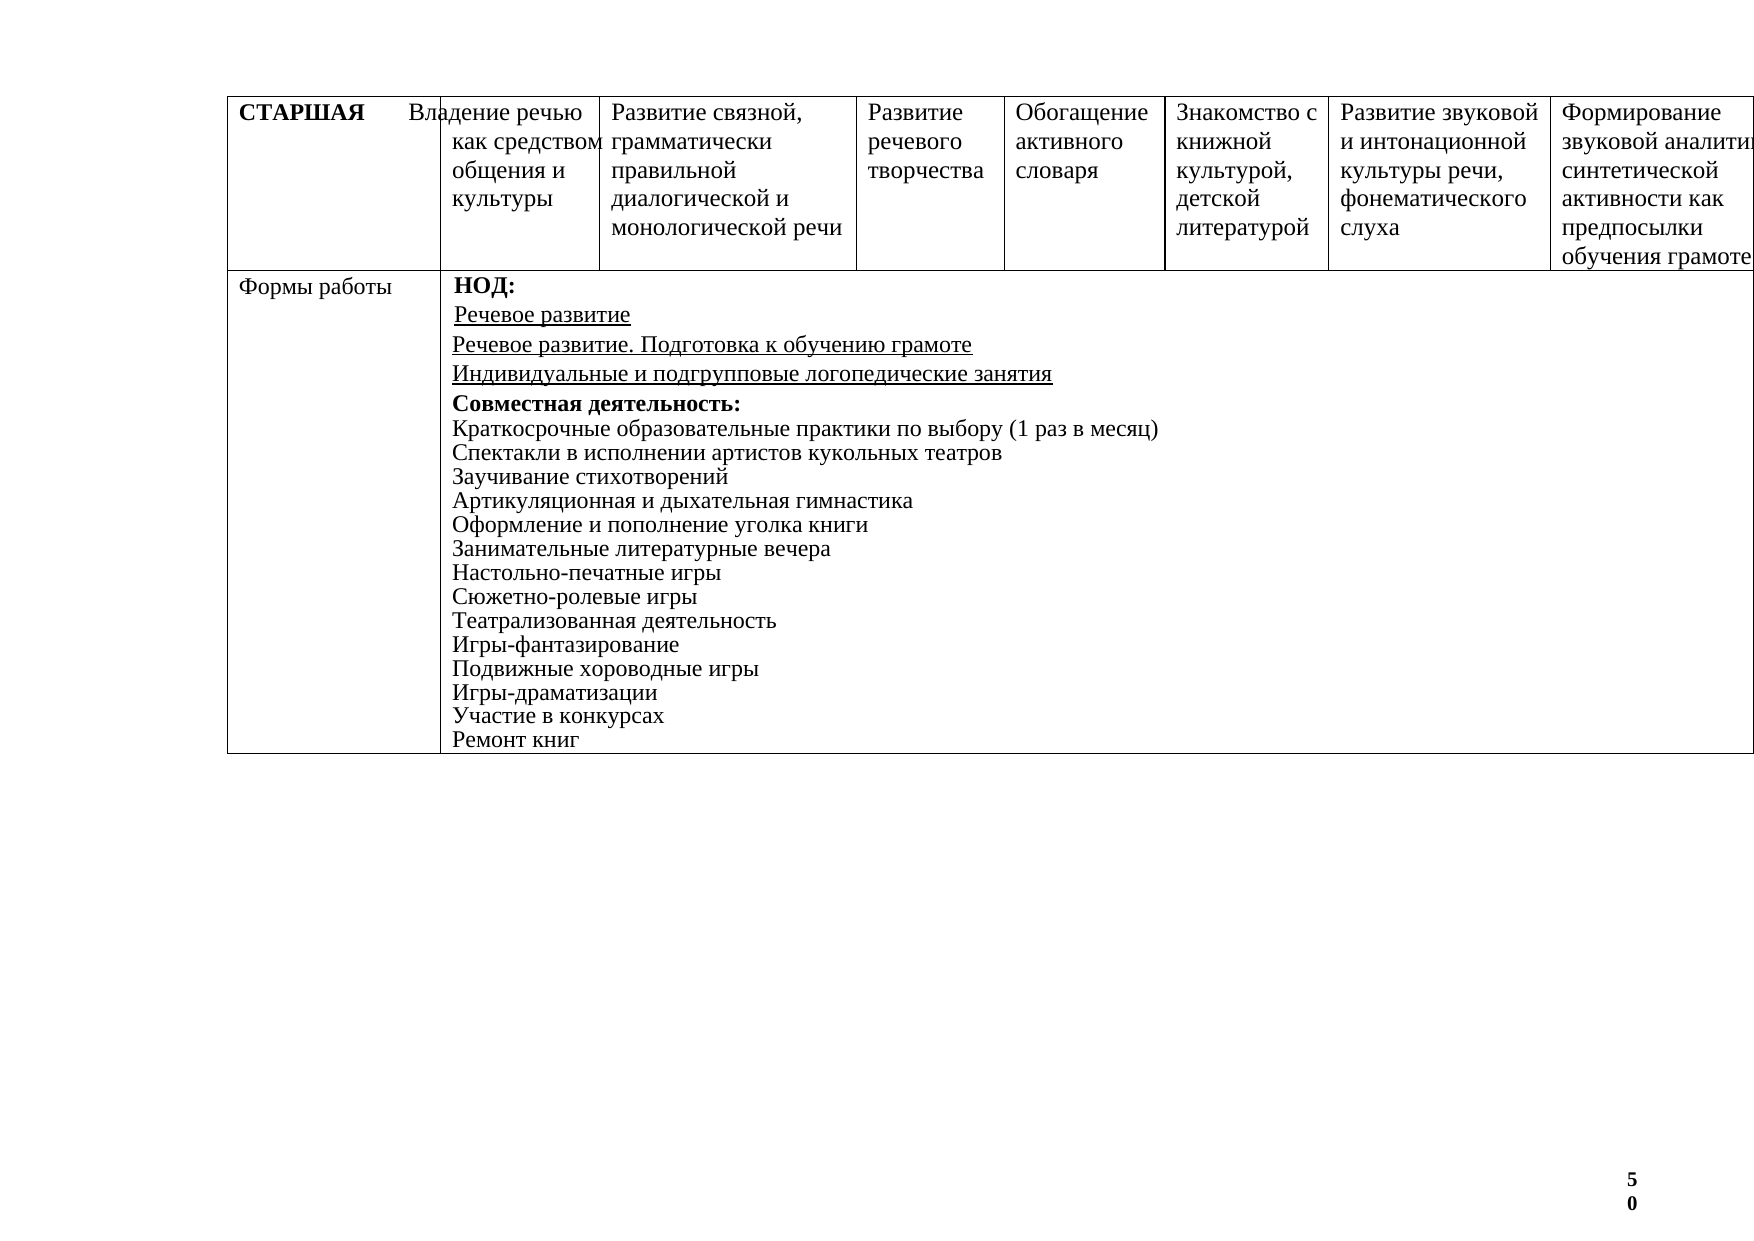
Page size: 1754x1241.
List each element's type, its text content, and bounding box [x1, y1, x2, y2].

table_cell НОД: Речевое развитие Речевое развитие. Подготовка к обучению грамоте Индивидуальные и подгрупповые логопедические занятия Совместная деятельность: Краткосрочные образовательные практики по выбору (1 раз в месяц) Спектакли в исполнении артистов кукольных театров Заучивание стихотворений Артикуляционная и дыхательная гимнастика Оформление и пополнение уголка книги Занимательные литературные вечера Настольно-печатные игры Сюжетно-ролевые игры Театрализованная деятельность Игры-фантазирование Подвижные хороводные игры Игры-драматизации Участие в конкурсах Ремонт книг Создание книжек-малышек Индивидуальная работа Самостоятельная деятельность: Настольно-печатные игры [441, 271, 1753, 753]
table_cell Обогащение активного словаря [1005, 97, 1164, 270]
table_cell Формирование звуковой аналитико-синтетической активности как предпосылки обучения грамоте [1551, 97, 1753, 270]
table_cell Знакомство с книжной культурой, детской литературой [1166, 97, 1328, 270]
table_cell СТАРШАЯ [228, 97, 440, 270]
table_cell Развитие речевого творчества [857, 97, 1004, 270]
table_cell Формы работы [228, 271, 440, 753]
table_cell Развитие звуковой и интонационной культуры речи, фонематического слуха [1329, 97, 1550, 270]
table_cell Развитие связной, грамматически правильной диалогической и монологической речи [600, 97, 856, 270]
table_cell Владение речью как средством общения и культуры [441, 97, 599, 270]
